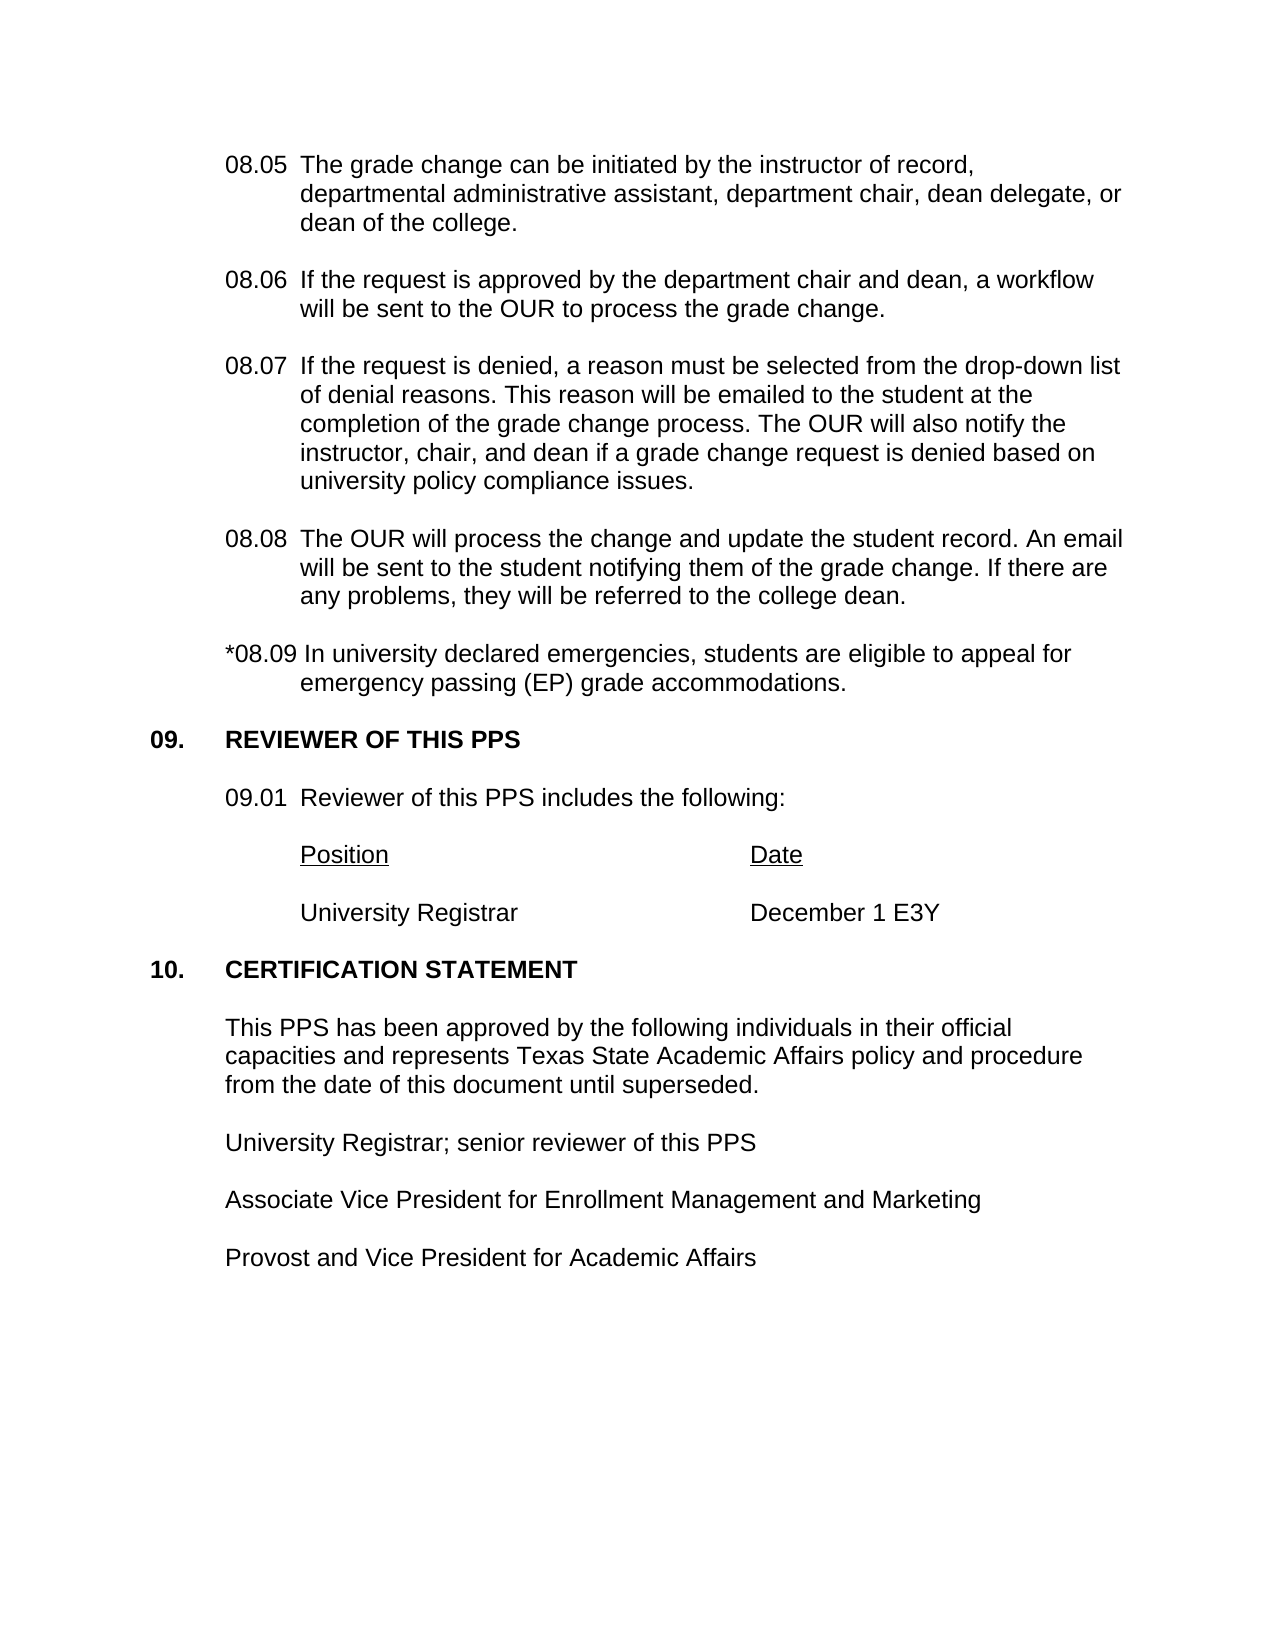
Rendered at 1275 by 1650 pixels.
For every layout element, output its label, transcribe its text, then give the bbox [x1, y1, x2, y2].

text Provost and Vice President for Academic Affairs [225, 1242, 1125, 1271]
text Associate Vice President for Enrollment Management and Marketing [225, 1185, 1125, 1214]
text 08.05 The grade change can be initiated by the instructor of record, departmental administrative assistant, department chair, dean delegate, or dean of the college. [225, 150, 1125, 236]
text 08.06 If the request is approved by the department chair and dean, a workflow will be sent to the OUR to process the grade change. [225, 265, 1125, 322]
text University Registrar December 1 E3Y [300, 897, 1125, 926]
text This PPS has been approved by the following individuals in their official capacities and represents Texas State Academic Affairs policy and procedure from the date of this document until superseded. [225, 1012, 1125, 1099]
text 08.08 The OUR will process the change and update the student record. An email will be sent to the student notifying them of the grade change. If there are any problems, they will be referred to the college dean. [225, 524, 1125, 610]
text 08.07 If the request is denied, a reason must be selected from the drop-down list of denial reasons. This reason will be emailed to the student at the completion of the grade change process. The OUR will also notify the instructor, chair, and dean if a grade change request is denied based on university policy compliance issues. [225, 351, 1125, 495]
text Position Date [225, 840, 1125, 869]
text 10. CERTIFICATION STATEMENT [150, 955, 1125, 984]
text 09.01 Reviewer of this PPS includes the following: [225, 782, 1125, 811]
text University Registrar; senior reviewer of this PPS [225, 1127, 1125, 1156]
text 09. REVIEWER OF THIS PPS [150, 725, 1125, 754]
text *08.09 In university declared emergencies, students are eligible to appeal for emergency passing (EP) grade accommodations. [225, 639, 1125, 696]
